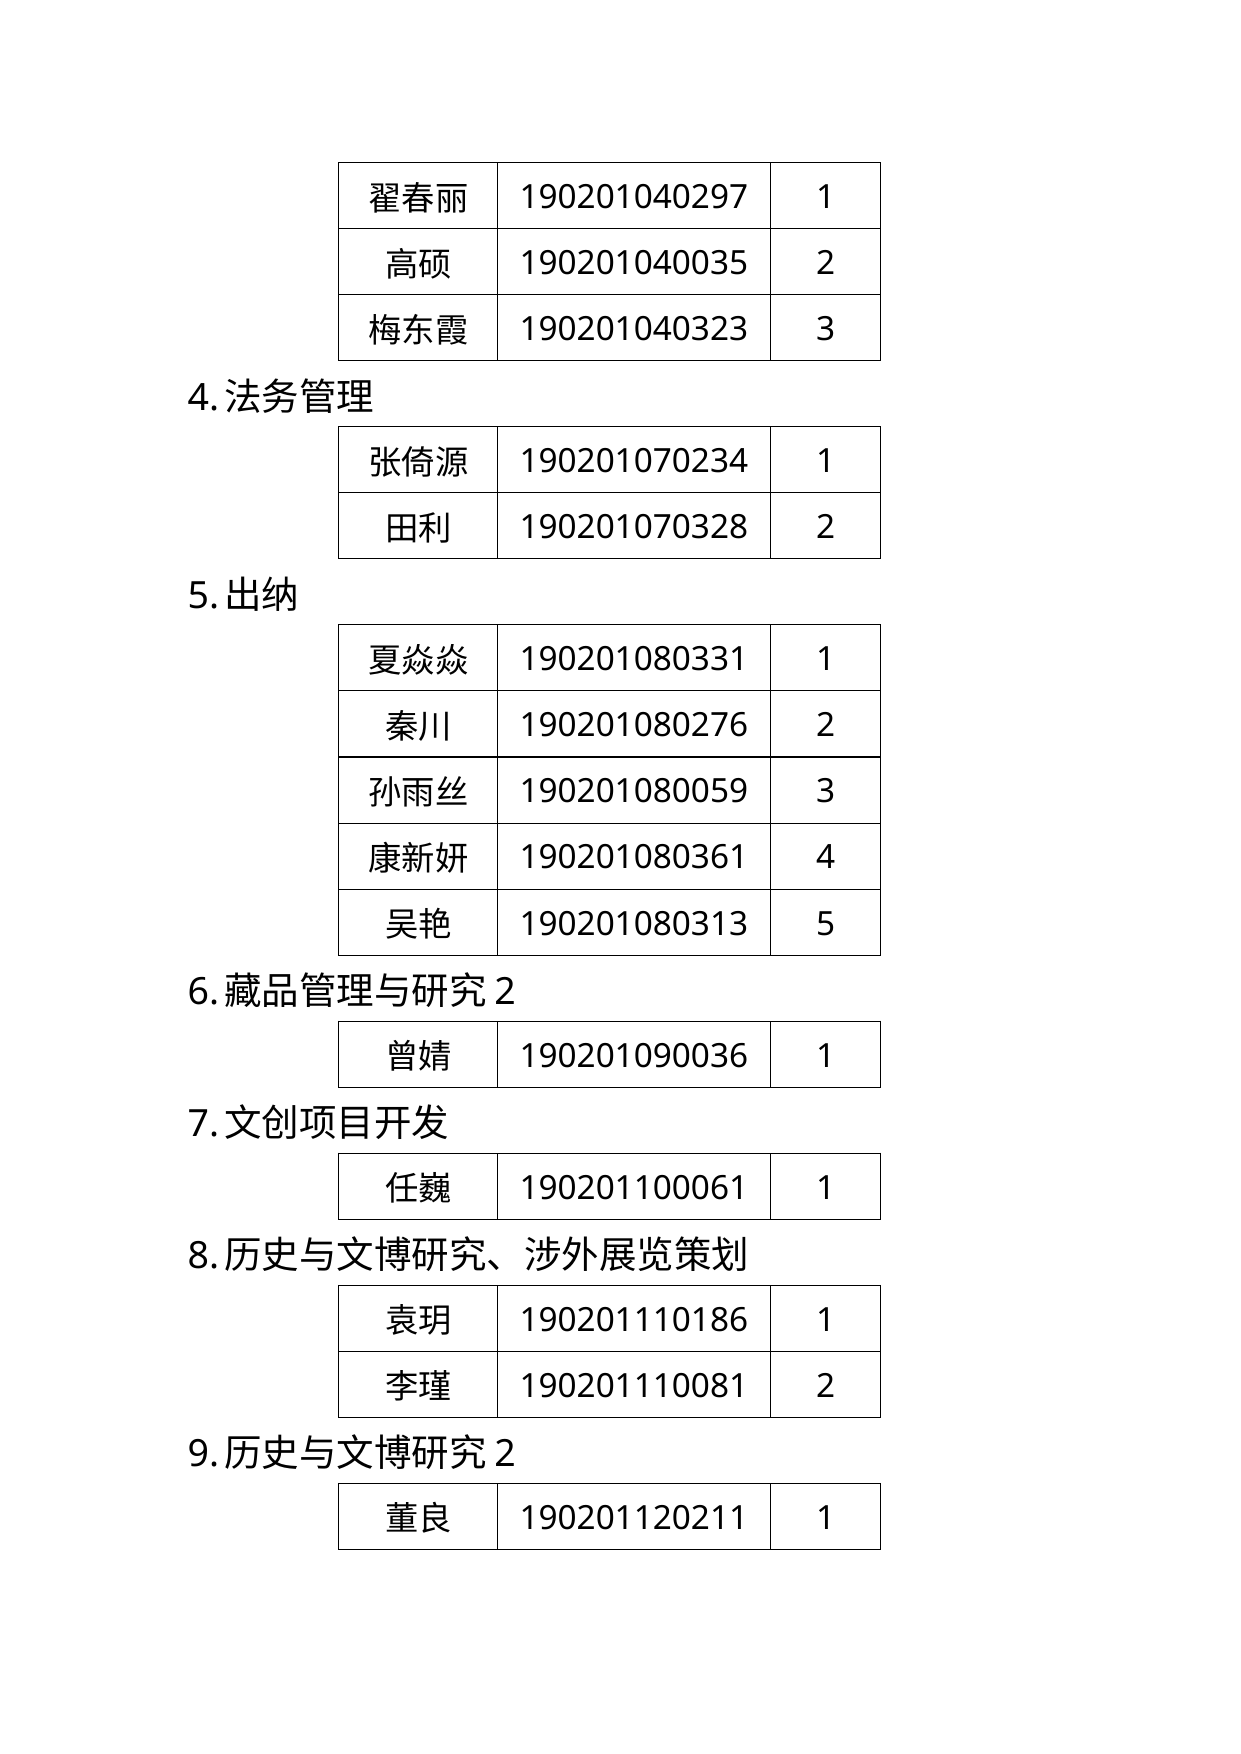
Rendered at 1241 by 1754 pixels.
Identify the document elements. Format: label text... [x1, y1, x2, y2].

text 5. 出纳 [187, 559, 1053, 624]
table_header 袁玥 [339, 1286, 497, 1351]
table_header 1 [771, 427, 880, 492]
table_cell 3 [771, 758, 880, 822]
table_cell 田利 [339, 493, 497, 558]
table_cell 3 [771, 295, 880, 360]
table_header 任巍 [339, 1154, 497, 1219]
table_cell 190201110081 [498, 1352, 770, 1417]
table_header 1 [771, 1022, 880, 1087]
table_cell 190201080276 [498, 691, 770, 756]
text 8. 历史与文博研究、涉外展览策划 [187, 1220, 1053, 1285]
table_cell 190201080361 [498, 824, 770, 888]
table_header 190201100061 [498, 1154, 770, 1219]
table_cell 秦川 [339, 691, 497, 756]
table_header 夏焱焱 [339, 625, 497, 690]
table_cell 2 [771, 691, 880, 756]
table_header 1 [771, 1484, 880, 1549]
table_header 1 [771, 163, 880, 228]
table_cell 190201070328 [498, 493, 770, 558]
table_header 张倚源 [339, 427, 497, 492]
table_cell 吴艳 [339, 890, 497, 954]
table_header 190201070234 [498, 427, 770, 492]
table_header 1 [771, 1154, 880, 1219]
table_header 190201120211 [498, 1484, 770, 1549]
table_header 曾婧 [339, 1022, 497, 1087]
table_cell 190201040323 [498, 295, 770, 360]
table_cell 4 [771, 824, 880, 888]
table_header 190201040297 [498, 163, 770, 228]
table_header 董良 [339, 1484, 497, 1549]
table_cell 高硕 [339, 229, 497, 294]
table_cell 190201040035 [498, 229, 770, 294]
table_cell 2 [771, 493, 880, 558]
table_cell 孙雨丝 [339, 758, 497, 822]
text 7. 文创项目开发 [187, 1088, 1053, 1153]
table_cell 梅东霞 [339, 295, 497, 360]
table_cell 5 [771, 890, 880, 954]
table_header 1 [771, 625, 880, 690]
text 6. 藏品管理与研究2 [187, 956, 1053, 1021]
table_cell 2 [771, 1352, 880, 1417]
table_cell 190201080313 [498, 890, 770, 954]
text 4. 法务管理 [187, 361, 1053, 426]
table_cell 190201080059 [498, 758, 770, 822]
table_cell 2 [771, 229, 880, 294]
table_header 190201080331 [498, 625, 770, 690]
table_header 翟春丽 [339, 163, 497, 228]
table_header 190201110186 [498, 1286, 770, 1351]
table_cell 康新妍 [339, 824, 497, 888]
table_header 1 [771, 1286, 880, 1351]
table_cell 李瑾 [339, 1352, 497, 1417]
text 9. 历史与文博研究2 [187, 1418, 1053, 1483]
table_header 190201090036 [498, 1022, 770, 1087]
